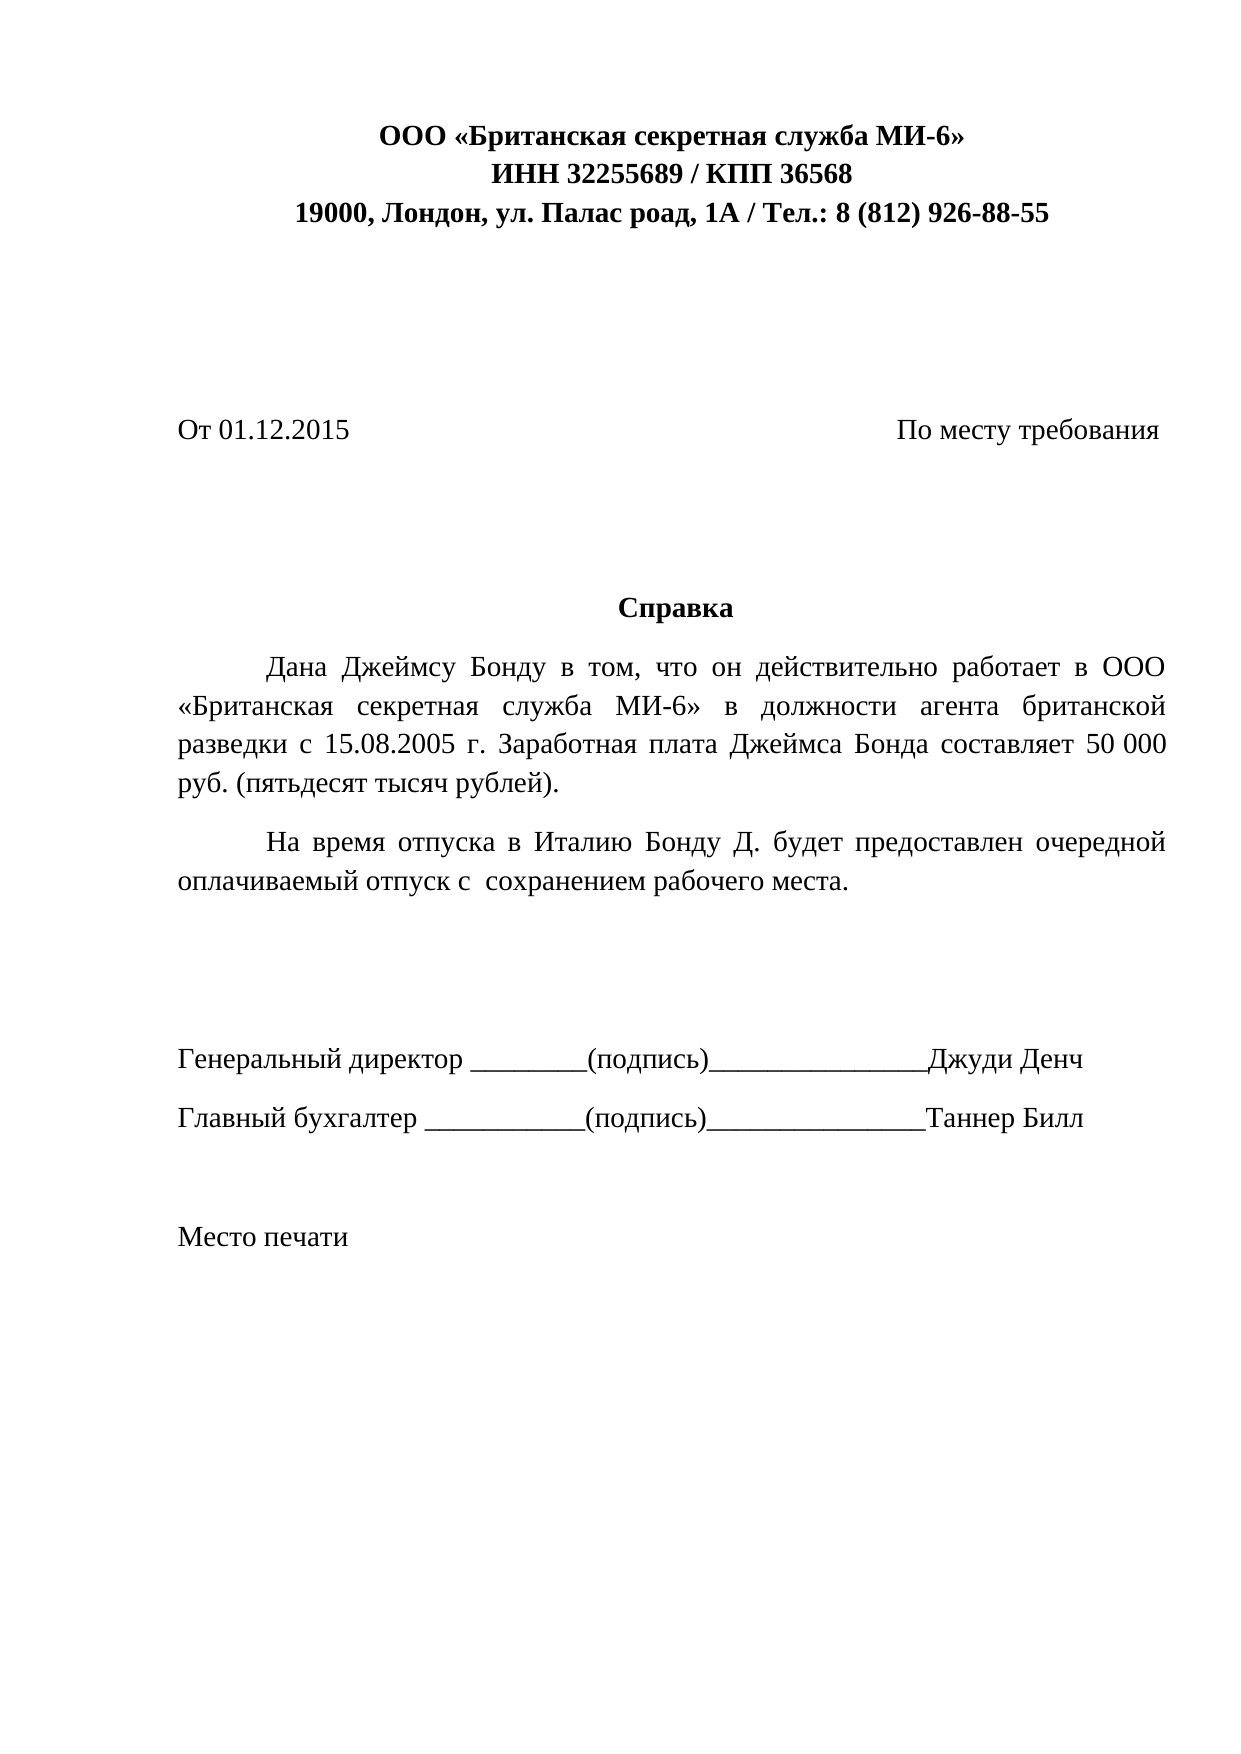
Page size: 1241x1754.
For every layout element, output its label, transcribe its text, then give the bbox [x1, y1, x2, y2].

text ИНН 32255689 / КПП 36568 [177, 157, 1167, 190]
text 19000, Лондон, ул. Палас роад, 1А / Тел.: 8 (812) 926-88-55 [177, 195, 1167, 229]
text От 01.12.2015 По месту требования [177, 412, 1167, 445]
text Место печати [177, 1219, 1167, 1253]
text ООО «Британская секретная служба МИ-6» [177, 118, 1167, 152]
text Справка [148, 590, 1167, 623]
text Генеральный директор ________(подпись)_______________Джуди Денч [177, 1041, 1167, 1074]
text На время отпуска в Италию Бонду Д. будет предоставлен очередной оплачиваемый отпуск с сохранением рабочего места. [177, 824, 1167, 896]
text Дана Джеймсу Бонду в том, что он действительно работает в ООО «Британcкая секретная служба МИ-6» в должности агента британской разведки с 15.08.2005 г. Заработная плата Джеймса Бонда составляет 50 000 руб. (пятьдесят тысяч рублей). [177, 649, 1167, 798]
text Главный бухгалтер ___________(подпись)_______________Таннер Билл [177, 1100, 1167, 1134]
